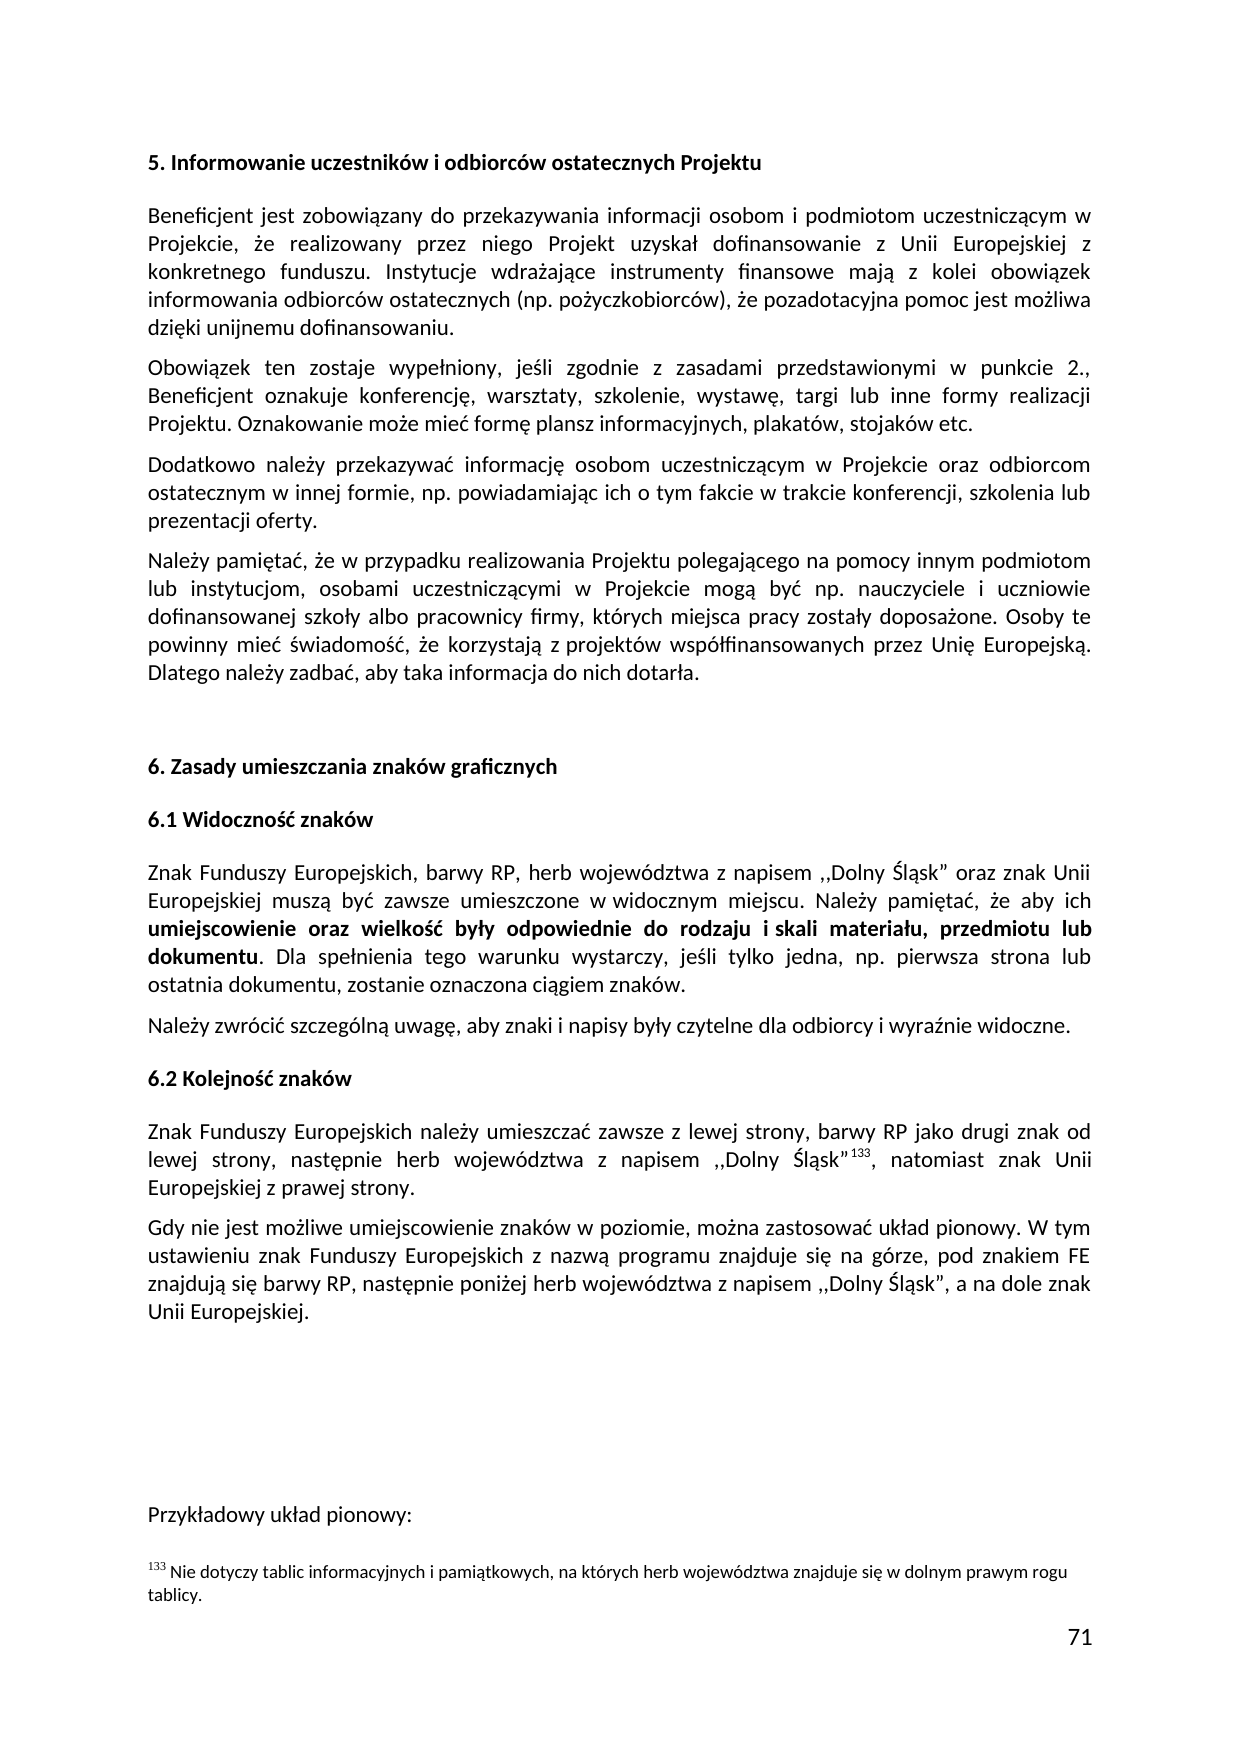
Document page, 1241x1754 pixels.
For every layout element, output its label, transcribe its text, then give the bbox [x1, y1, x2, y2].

text Beneficjent jest zobowiązany do przekazywania informacji osobom i podmiotom uczestniczącym w Projekcie, że realizowany przez niego Projekt uzyskał dofinansowanie z Unii Europejskiej z konkretnego funduszu. Instytucje wdrażające instrumenty finansowe mają z kolei obowiązek informowania odbiorców ostatecznych (np. pożyczkobiorców), że pozadotacyjna pomoc jest możliwa dzięki unijnemu dofinansowaniu. [148, 201, 1092, 341]
text Przykładowy układ pionowy: [148, 1500, 1092, 1528]
text 6. Zasady umieszczania znaków graficznych [148, 752, 1092, 780]
text Gdy nie jest możliwe umiejscowienie znaków w poziomie, można zastosować układ pionowy. W tym ustawieniu znak Funduszy Europejskich z nazwą programu znajduje się na górze, pod znakiem FE znajdują się barwy RP, następnie poniżej herb województwa z napisem ,,Dolny Śląsk”, a na dole znak Unii Europejskiej. [148, 1213, 1092, 1325]
text 6.2 Kolejność znaków [148, 1064, 1092, 1092]
text Znak Funduszy Europejskich, barwy RP, herb województwa z napisem ,,Dolny Śląsk” oraz znak Unii Europejskiej muszą być zawsze umieszczone w widocznym miejscu. Należy pamiętać, że aby ich umiejscowienie oraz wielkość były odpowiednie do rodzaju i skali materiału, przedmiotu lub dokumentu. Dla spełnienia tego warunku wystarczy, jeśli tylko jedna, np. pierwsza strona lub ostatnia dokumentu, zostanie oznaczona ciągiem znaków. [148, 858, 1092, 998]
text 5. Informowanie uczestników i odbiorców ostatecznych Projektu [148, 148, 1092, 176]
text 6.1 Widoczność znaków [148, 805, 1092, 833]
text Obowiązek ten zostaje wypełniony, jeśli zgodnie z zasadami przedstawionymi w punkcie 2., Beneficjent oznakuje konferencję, warsztaty, szkolenie, wystawę, targi lub inne formy realizacji Projektu. Oznakowanie może mieć formę plansz informacyjnych, plakatów, stojaków etc. [148, 353, 1092, 437]
text Dodatkowo należy przekazywać informację osobom uczestniczącym w Projekcie oraz odbiorcom ostatecznym w innej formie, np. powiadamiając ich o tym fakcie w trakcie konferencji, szkolenia lub prezentacji oferty. [148, 450, 1092, 534]
text Należy pamiętać, że w przypadku realizowania Projektu polegającego na pomocy innym podmiotom lub instytucjom, osobami uczestniczącymi w Projekcie mogą być np. nauczyciele i uczniowie dofinansowanej szkoły albo pracownicy firmy, których miejsca pracy zostały doposażone. Osoby te powinny mieć świadomość, że korzystają z projektów współfinansowanych przez Unię Europejską. Dlatego należy zadbać, aby taka informacja do nich dotarła. [148, 546, 1092, 687]
text Należy zwrócić szczególną uwagę, aby znaki i napisy były czytelne dla odbiorcy i wyraźnie widoczne. [148, 1011, 1092, 1039]
text Znak Funduszy Europejskich należy umieszczać zawsze z lewej strony, barwy RP jako drugi znak od lewej strony, następnie herb województwa z napisem ,,Dolny Śląsk”, natomiast znak Unii Europejskiej z prawej strony. [148, 1117, 1092, 1201]
